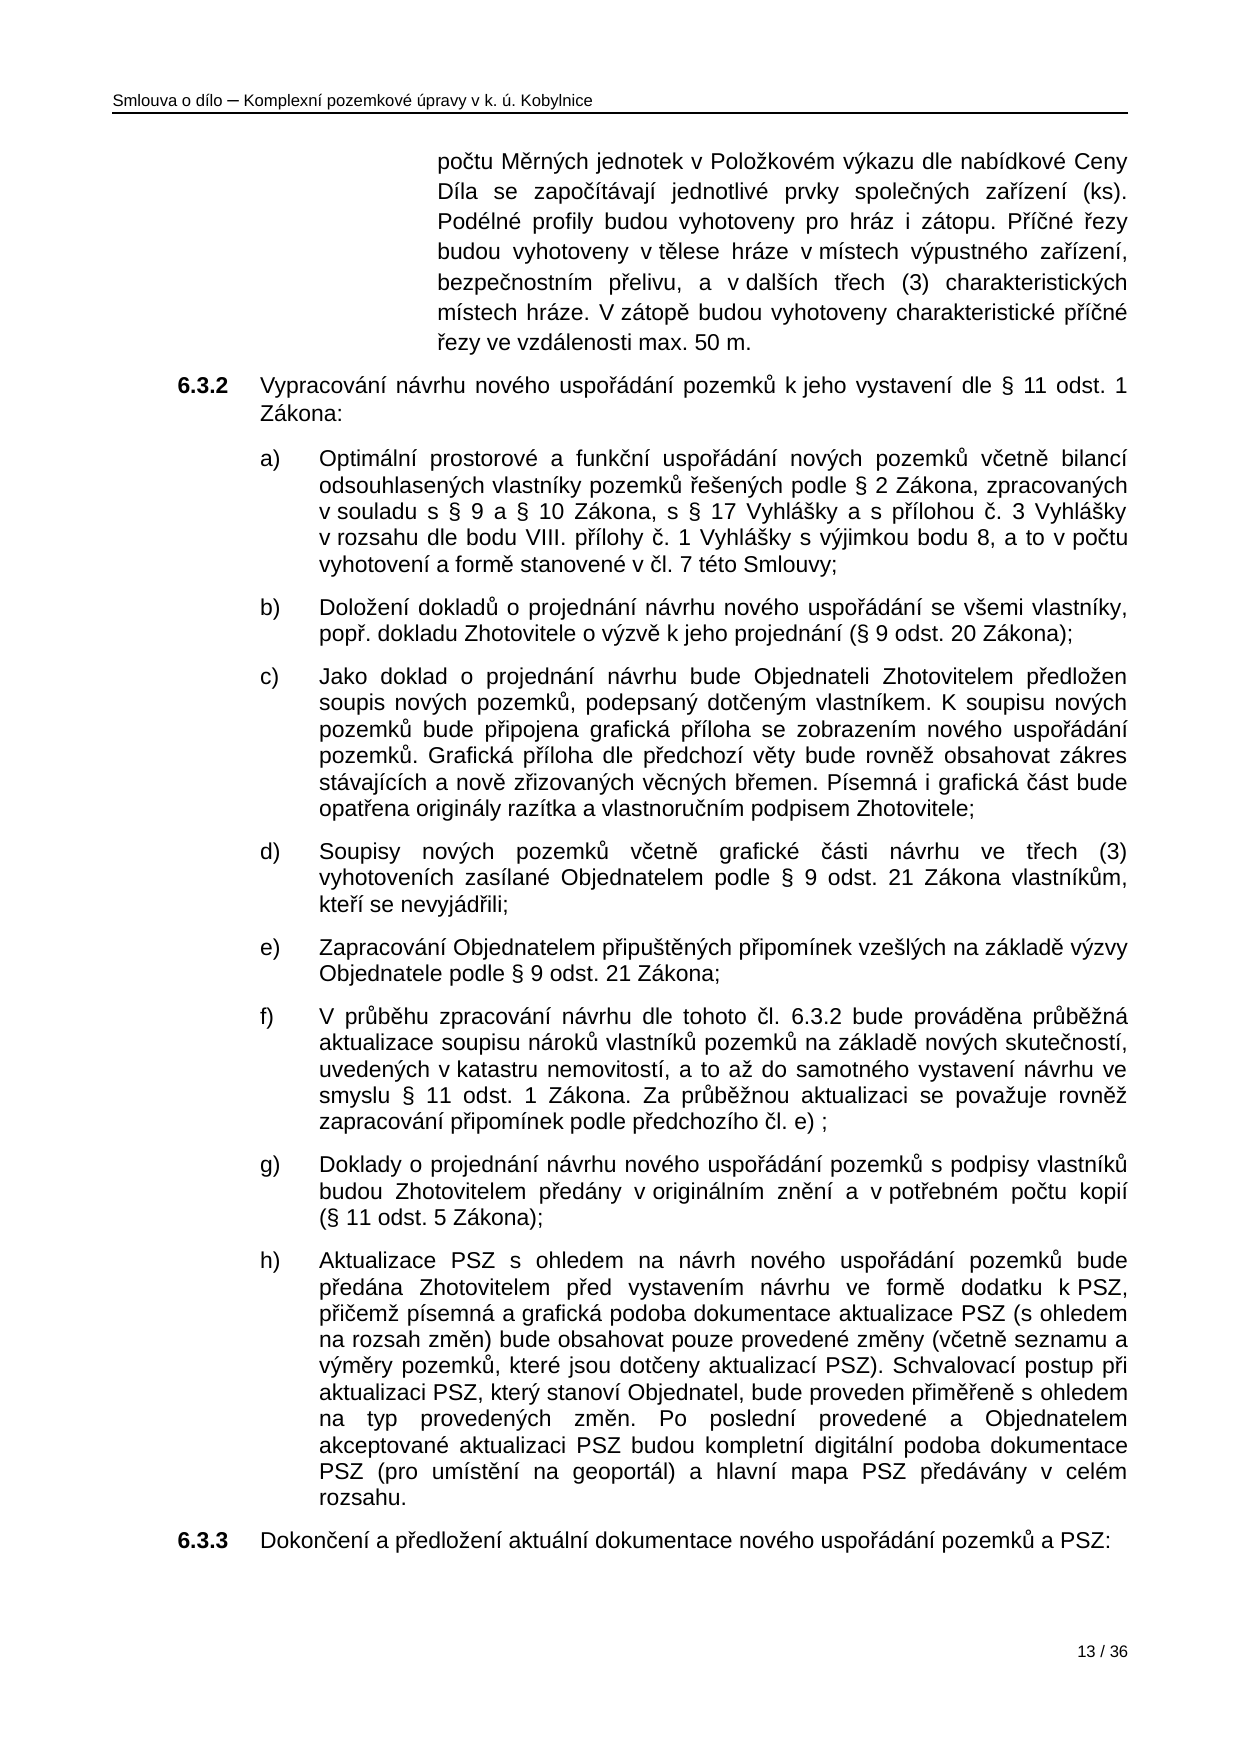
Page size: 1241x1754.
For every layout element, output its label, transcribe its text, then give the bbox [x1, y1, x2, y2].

list Aktualizace PSZ s ohledem na návrh nového uspořádání pozemků bude předána Zhotovitelem před vystavením návrhu ve formě dodatku k PSZ, přičemž písemná a grafická podoba dokumentace aktualizace PSZ (s ohledem na rozsah změn) bude obsahovat pouze provedené změny (včetně seznamu a výměry pozemků, které jsou dotčeny aktualizací PSZ). Schvalovací postup při aktualizaci PSZ, který stanoví Objednatel, bude proveden přiměřeně s ohledem na typ provedených změn. Po poslední provedené a Objednatelem akceptované aktualizaci PSZ budou kompletní digitální podoba dokumentace PSZ (pro umístění na geoportál) a hlavní mapa PSZ předávány v celém rozsahu. [260, 1247, 1128, 1511]
text Dokončení a předložení aktuální dokumentace nového uspořádání pozemků a PSZ: [177, 1527, 1128, 1554]
list Optimální prostorové a funkční uspořádání nových pozemků včetně bilancí odsouhlasených vlastníky pozemků řešených podle § 2 Zákona, zpracovaných v souladu s § 9 a § 10 Zákona, s § 17 Vyhlášky a s přílohou č. 3 Vyhlášky v rozsahu dle bodu VIII. přílohy č. 1 Vyhlášky s výjimkou bodu 8, a to v počtu vyhotovení a formě stanovené v čl. 7 této Smlouvy; [260, 445, 1128, 577]
list Jako doklad o projednání návrhu bude Objednateli Zhotovitelem předložen soupis nových pozemků, podepsaný dotčeným vlastníkem. K soupisu nových pozemků bude připojena grafická příloha se zobrazením nového uspořádání pozemků. Grafická příloha dle předchozí věty bude rovněž obsahovat zákres stávajících a nově zřizovaných věcných břemen. Písemná i grafická část bude opatřena originály razítka a vlastnoručním podpisem Zhotovitele; [260, 663, 1128, 821]
list Zapracování Objednatelem připuštěných připomínek vzešlých na základě výzvy Objednatele podle § 9 odst. 21 Zákona; [260, 933, 1128, 986]
list Doložení dokladů o projednání návrhu nového uspořádání se všemi vlastníky, popř. dokladu Zhotovitele o výzvě k jeho projednání (§ 9 odst. 20 Zákona); [260, 594, 1128, 646]
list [334, 148, 1128, 355]
list Doklady o projednání návrhu nového uspořádání pozemků s podpisy vlastníků budou Zhotovitelem předány v originálním znění a v potřebném počtu kopií (§ 11 odst. 5 Zákona); [260, 1151, 1128, 1230]
text Vypracování návrhu nového uspořádání pozemků k jeho vystavení dle § 11 odst. 1 Zákona: [177, 372, 1128, 426]
list Soupisy nových pozemků včetně grafické části návrhu ve třech (3) vyhotoveních zasílané Objednatelem podle § 9 odst. 21 Zákona vlastníkům, kteří se nevyjádřili; [260, 838, 1128, 917]
list V průběhu zpracování návrhu dle tohoto čl. 6.3.2 bude prováděna průběžná aktualizace soupisu nároků vlastníků pozemků na základě nových skutečností, uvedených v katastru nemovitostí, a to až do samotného vystavení návrhu ve smyslu § 11 odst. 1 Zákona. Za průběžnou aktualizaci se považuje rovněž zapracování připomínek podle předchozího čl. e) ; [260, 1003, 1128, 1135]
